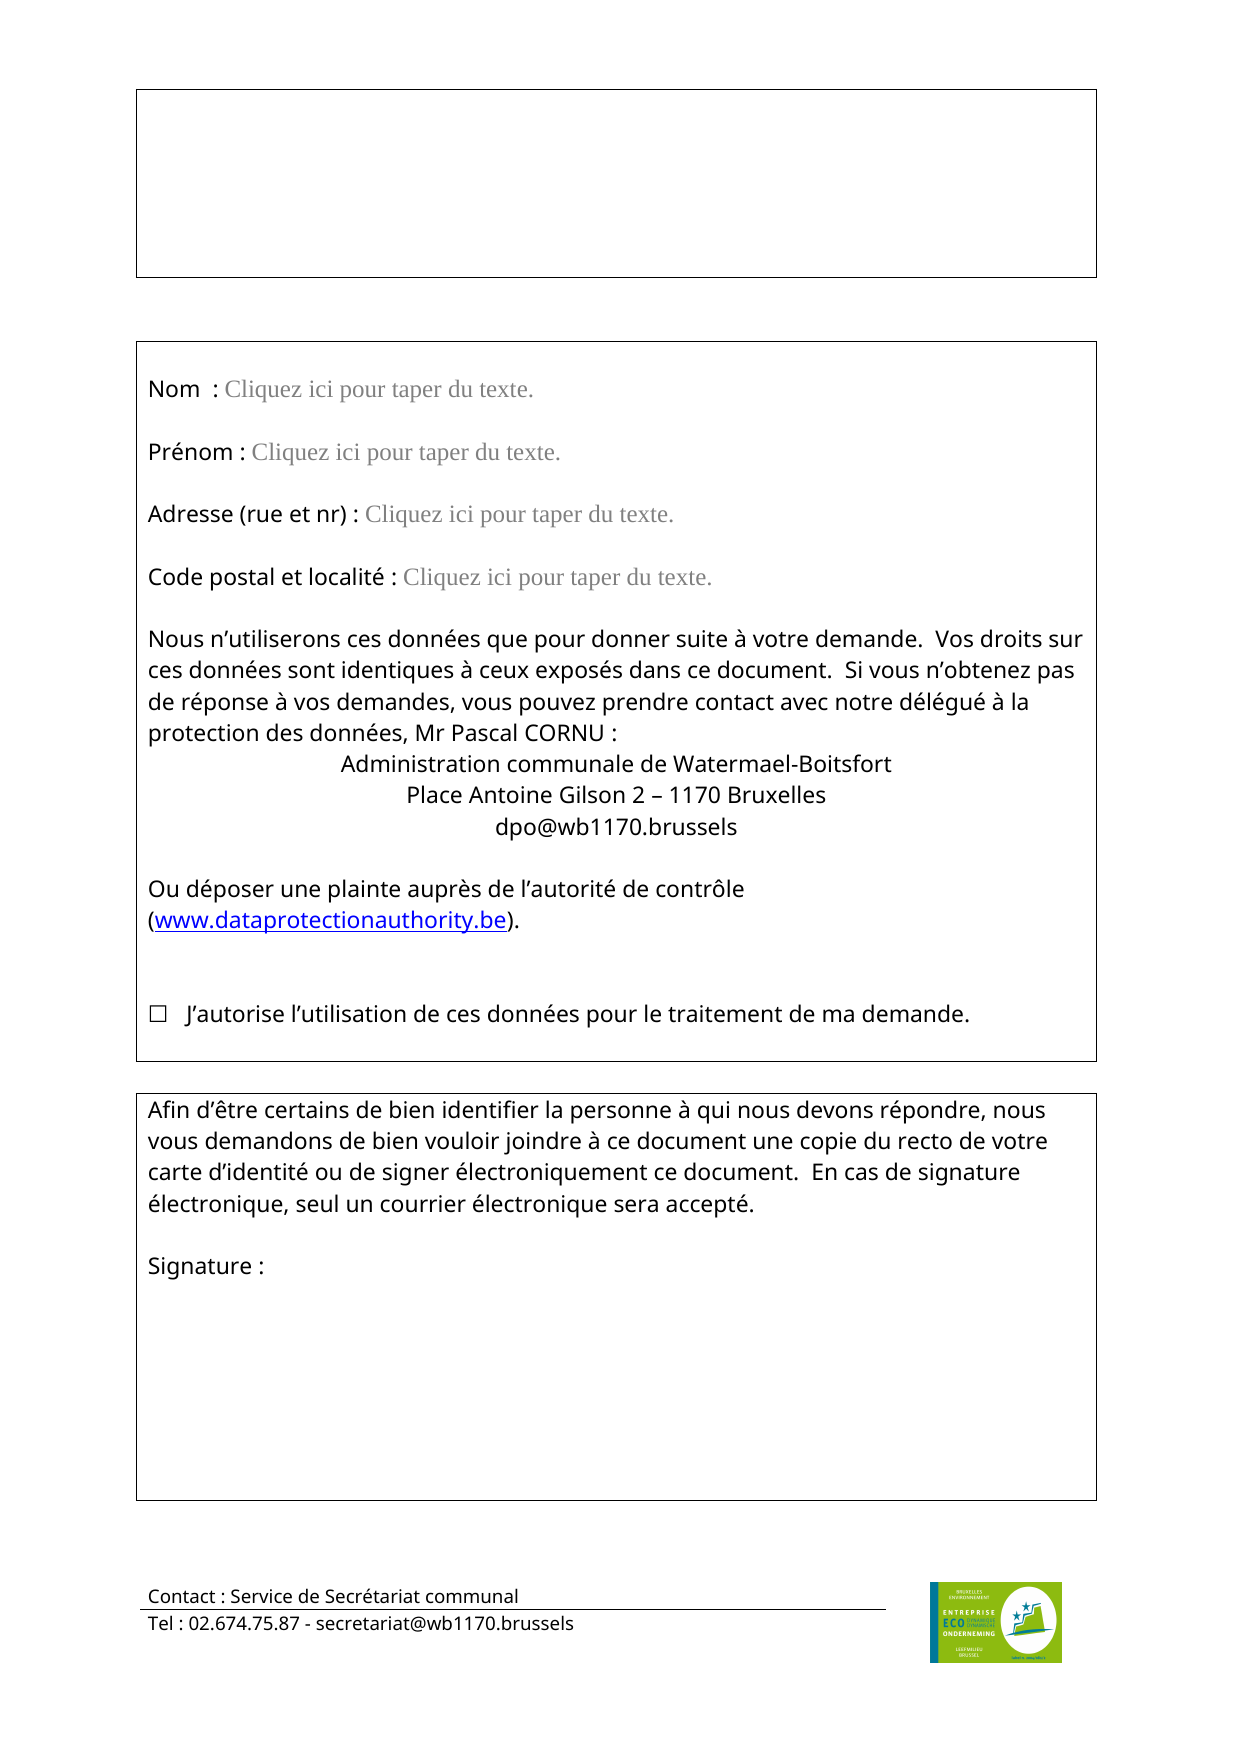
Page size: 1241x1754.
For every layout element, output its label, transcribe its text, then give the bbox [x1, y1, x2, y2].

table_header Afin d’être certains de bien identifier la personne à qui nous devons répondre, nous vous demandons de bien vouloir joindre à ce document une copie du recto de votre carte d’identité ou de signer électroniquement ce document. En cas de signature électronique, seul un courrier électronique sera accepté. Signature : [137, 1094, 1096, 1500]
picture [939, 1582, 1062, 1663]
table_header Nom : Prénom : Adresse (rue et nr) : Code postal et localité : Nous n’utiliserons ces données que pour donner suite à votre demande. Vos droits sur ces données sont identiques à ceux exposés dans ce document. Si vous n’obtenez pas de réponse à vos demandes, vous pouvez prendre contact avec notre délégué à la protection des données, Mr Pascal CORNU : Administration communale de Watermael-Boitsfort Place Antoine Gilson 2 – 1170 Bruxelles dpo@wb1170.brussels Ou déposer une plainte auprès de l’autorité de contrôle (www.dataprotectionauthority.be). J’autorise l’utilisation de ces données pour le traitement de ma demande. [137, 342, 1096, 1061]
table_header [137, 90, 1096, 277]
